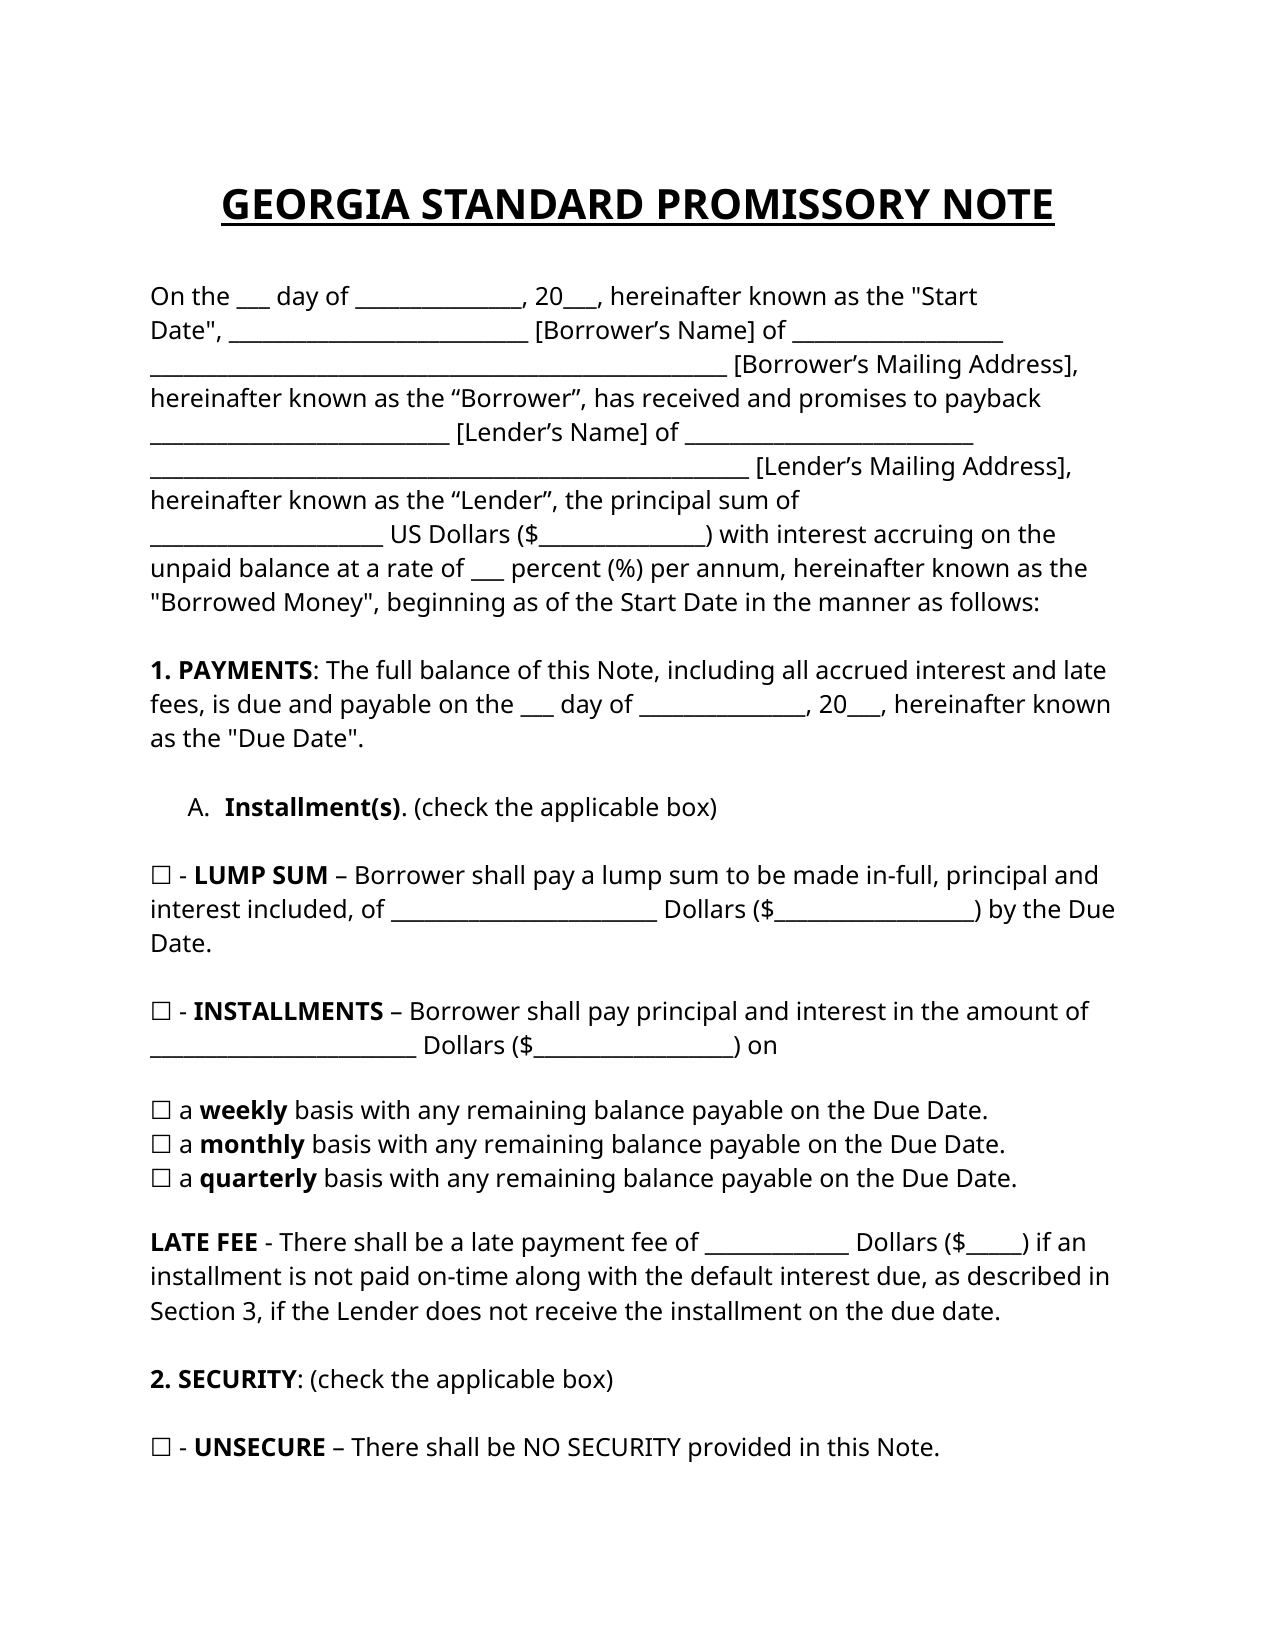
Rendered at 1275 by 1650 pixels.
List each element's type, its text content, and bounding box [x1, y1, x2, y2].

list Installment(s). (check the applicable box) [187, 789, 1125, 823]
text ☐ a monthly basis with any remaining balance payable on the Due Date. [150, 1126, 1125, 1160]
text LATE FEE - There shall be a late payment fee of _____________ Dollars ($_____) if an installment is not paid on-time along with the default interest due, as described in Section 3, if the Lender does not receive the installment on the due date. [150, 1225, 1125, 1327]
text 1. PAYMENTS: The full balance of this Note, including all accrued interest and late fees, is due and payable on the ___ day of _______________, 20___, hereinafter known as the "Due Date". [150, 653, 1125, 755]
text ☐ - INSTALLMENTS – Borrower shall pay principal and interest in the amount of ________________________ Dollars ($__________________) on [150, 994, 1125, 1062]
text ____________________________________________________ [Borrower’s Mailing Address], hereinafter known as the “Borrower”, has received and promises to payback ___________________________ [Lender’s Name] of __________________________ [150, 346, 1125, 449]
text ☐ a weekly basis with any remaining balance payable on the Due Date. [150, 1092, 1125, 1126]
text ☐ - UNSECURE – There shall be NO SECURITY provided in this Note. [150, 1429, 1125, 1463]
text ______________________________________________________ [Lender’s Mailing Address], hereinafter known as the “Lender”, the principal sum of _____________________ US Dollars ($_______________) with interest accruing on the unpaid balance at a rate of ___ percent (%) per annum, hereinafter known as the "Borrowed Money", beginning as of the Start Date in the manner as follows: [150, 449, 1125, 619]
text 2. SECURITY: (check the applicable box) [150, 1361, 1125, 1395]
text ☐ a quarterly basis with any remaining balance payable on the Due Date. [150, 1160, 1125, 1194]
text ☐ - LUMP SUM – Borrower shall pay a lump sum to be made in-full, principal and interest included, of ________________________ Dollars ($__________________) by the Due Date. [150, 857, 1125, 959]
text GEORGIA STANDARD PROMISSORY NOTE [150, 175, 1125, 232]
text On the ___ day of _______________, 20___, hereinafter known as the "Start Date", ___________________________ [Borrower’s Name] of ___________________ [150, 278, 1125, 346]
